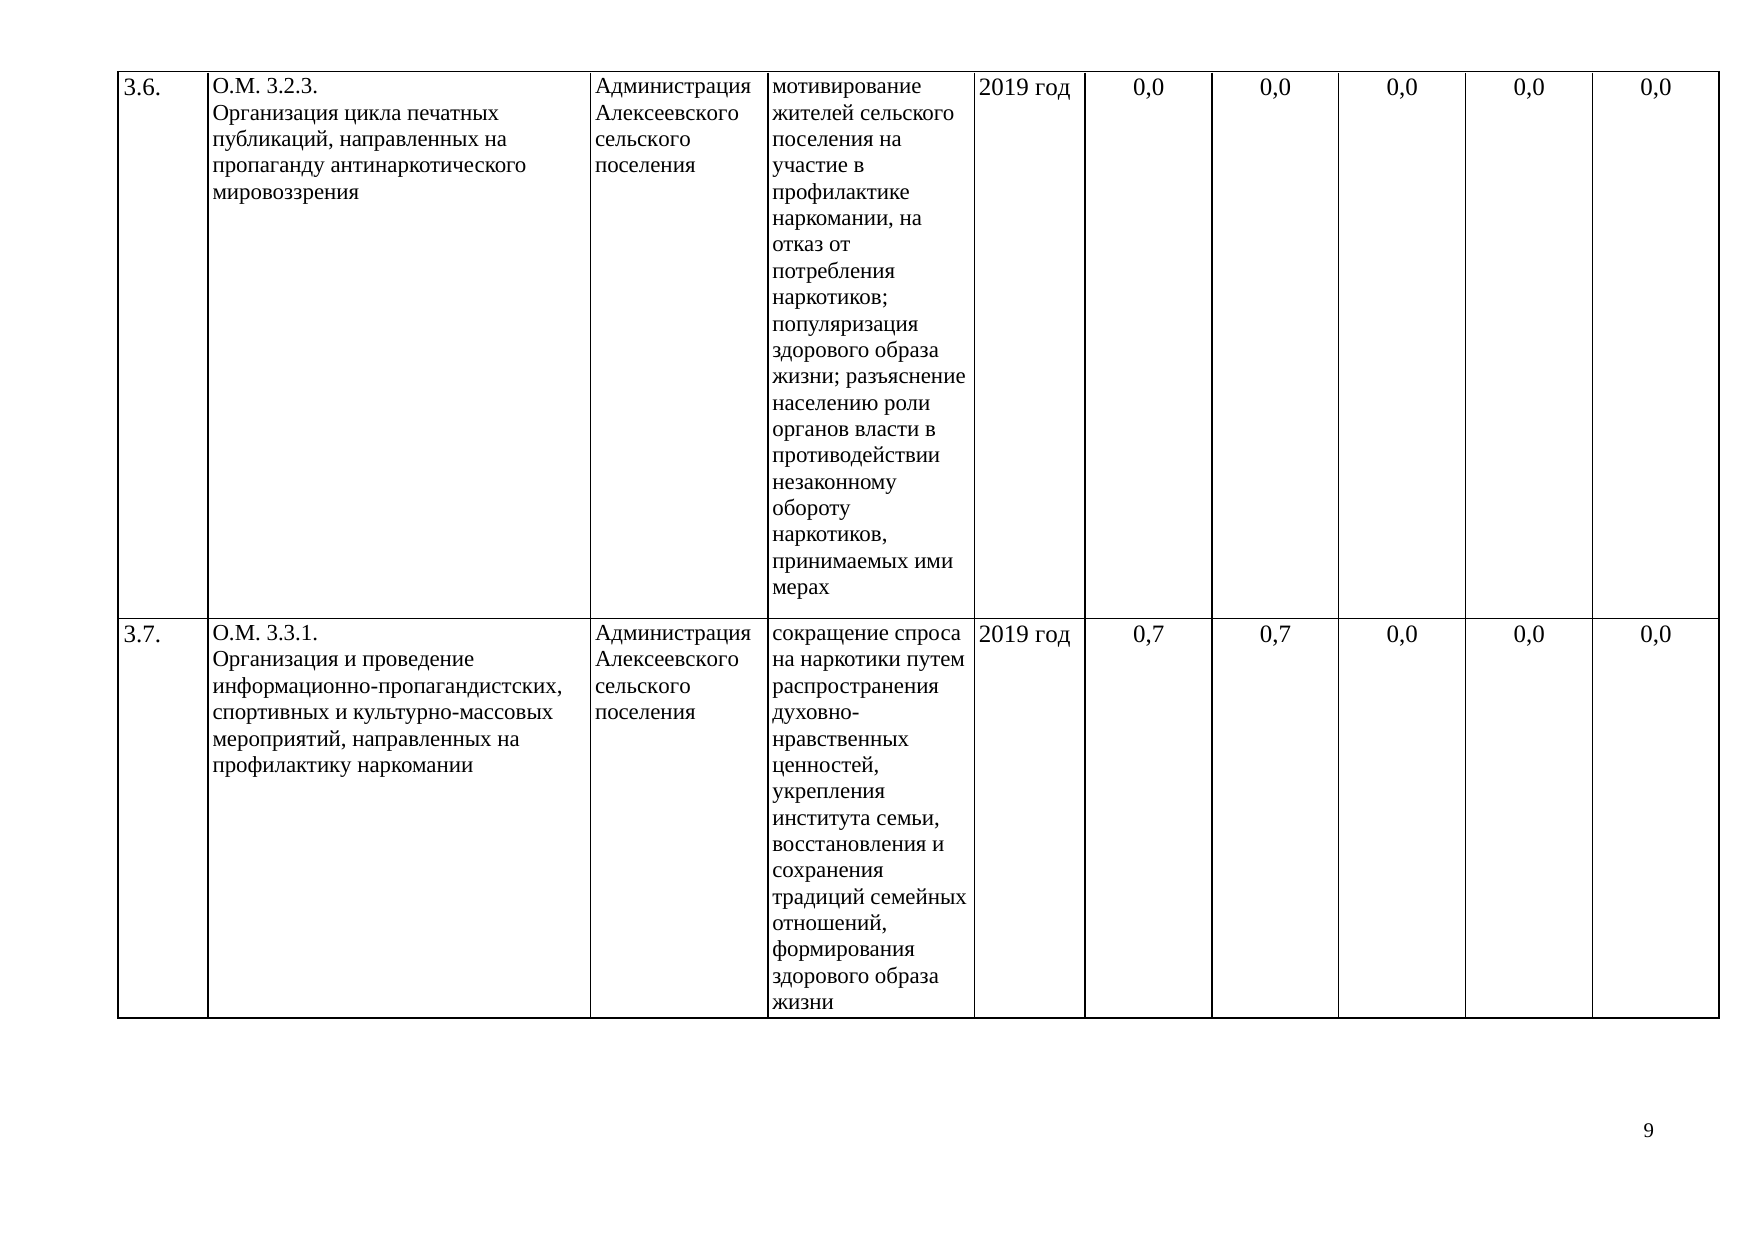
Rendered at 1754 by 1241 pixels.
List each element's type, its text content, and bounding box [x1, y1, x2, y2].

table_cell 3.7. [119, 619, 207, 1017]
table_cell мотивирование жителей сельского поселения на участие в профилактике наркомании, на отказ от потребления наркотиков; популяризация здорового образа жизни; разъяснение населению роли органов власти в противодействии незаконному обороту наркотиков, принимаемых ими мерах [769, 72, 974, 618]
table_cell О.М. 3.2.3. Организация цикла печатных публикаций, направленных на пропаганду антинаркотического мировоззрения [209, 72, 590, 618]
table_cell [591, 619, 767, 1017]
table_cell 0,0 [1339, 619, 1465, 1017]
table_cell 0,0 [1086, 72, 1212, 618]
table_cell О.М. 3.3.1. Организация и проведение информационно-пропагандистских, спортивных и культурно-массовых мероприятий, направленных на профилактику наркомании [209, 619, 590, 1017]
table_cell 3.6. [119, 72, 208, 618]
table_cell 0,0 [1466, 619, 1592, 1017]
table_cell 0,7 [1213, 619, 1338, 1017]
table_cell 0,0 [1466, 72, 1592, 618]
table_cell сокращение спроса на наркотики путем распространения духовно-нравственных ценностей, укрепления института семьи, восстановления и сохранения традиций семейных отношений, формирования здорового образа жизни [769, 619, 974, 1017]
table_cell 0,0 [1213, 72, 1338, 618]
table_cell 0,0 [1593, 72, 1718, 618]
table_cell 0,0 [1593, 619, 1718, 1017]
table_cell 2019 год [975, 619, 1084, 1017]
table_cell 0,7 [1086, 619, 1211, 1017]
table_cell 0,0 [1339, 72, 1465, 618]
table_cell 2019 год [975, 72, 1085, 618]
table_cell Администрация Алексеевского сельского поселения [591, 72, 768, 618]
